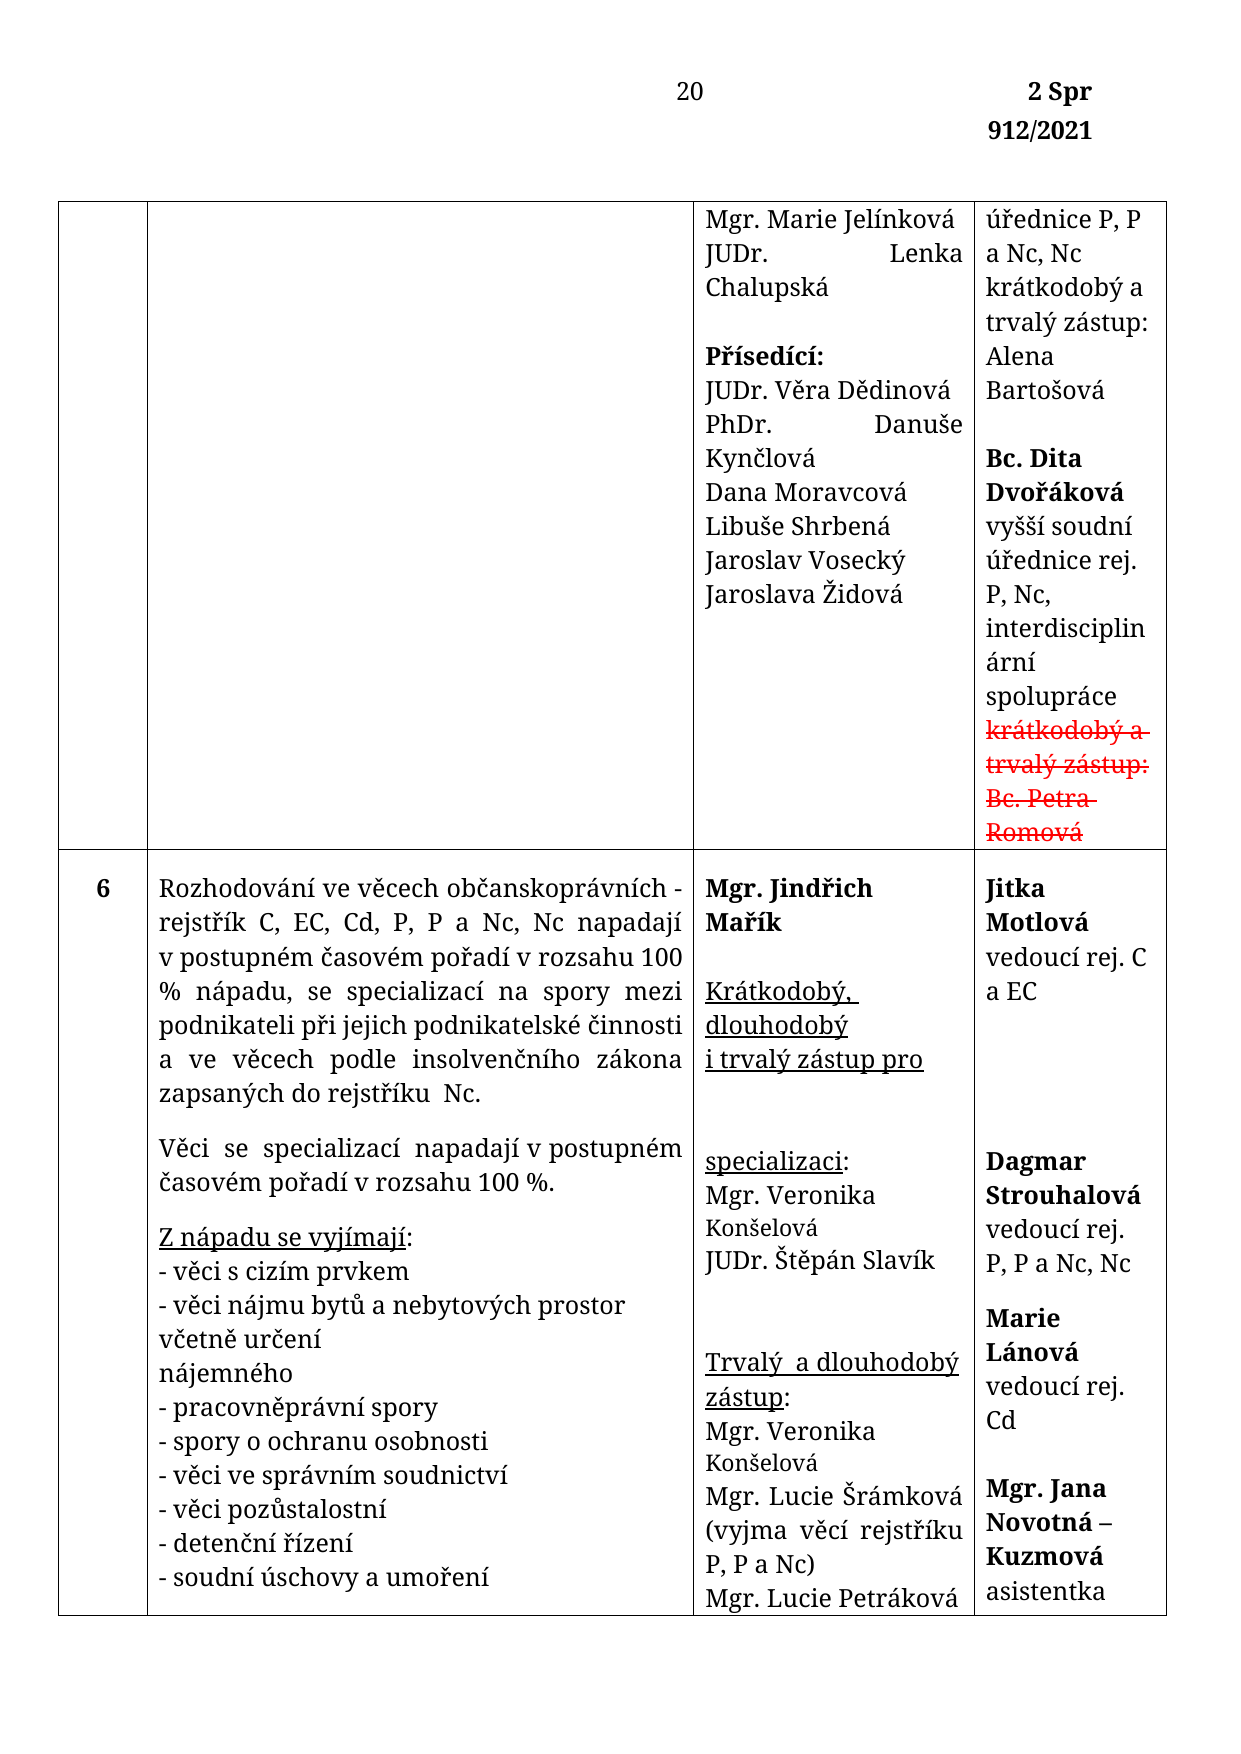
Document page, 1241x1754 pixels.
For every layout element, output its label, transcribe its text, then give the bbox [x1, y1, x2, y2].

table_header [694, 202, 974, 849]
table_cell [694, 850, 974, 1615]
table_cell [975, 850, 1166, 1615]
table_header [975, 202, 1166, 849]
table_cell 6 [59, 850, 147, 1615]
table_header 5 [59, 202, 147, 849]
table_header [148, 202, 693, 849]
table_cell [148, 850, 693, 1615]
